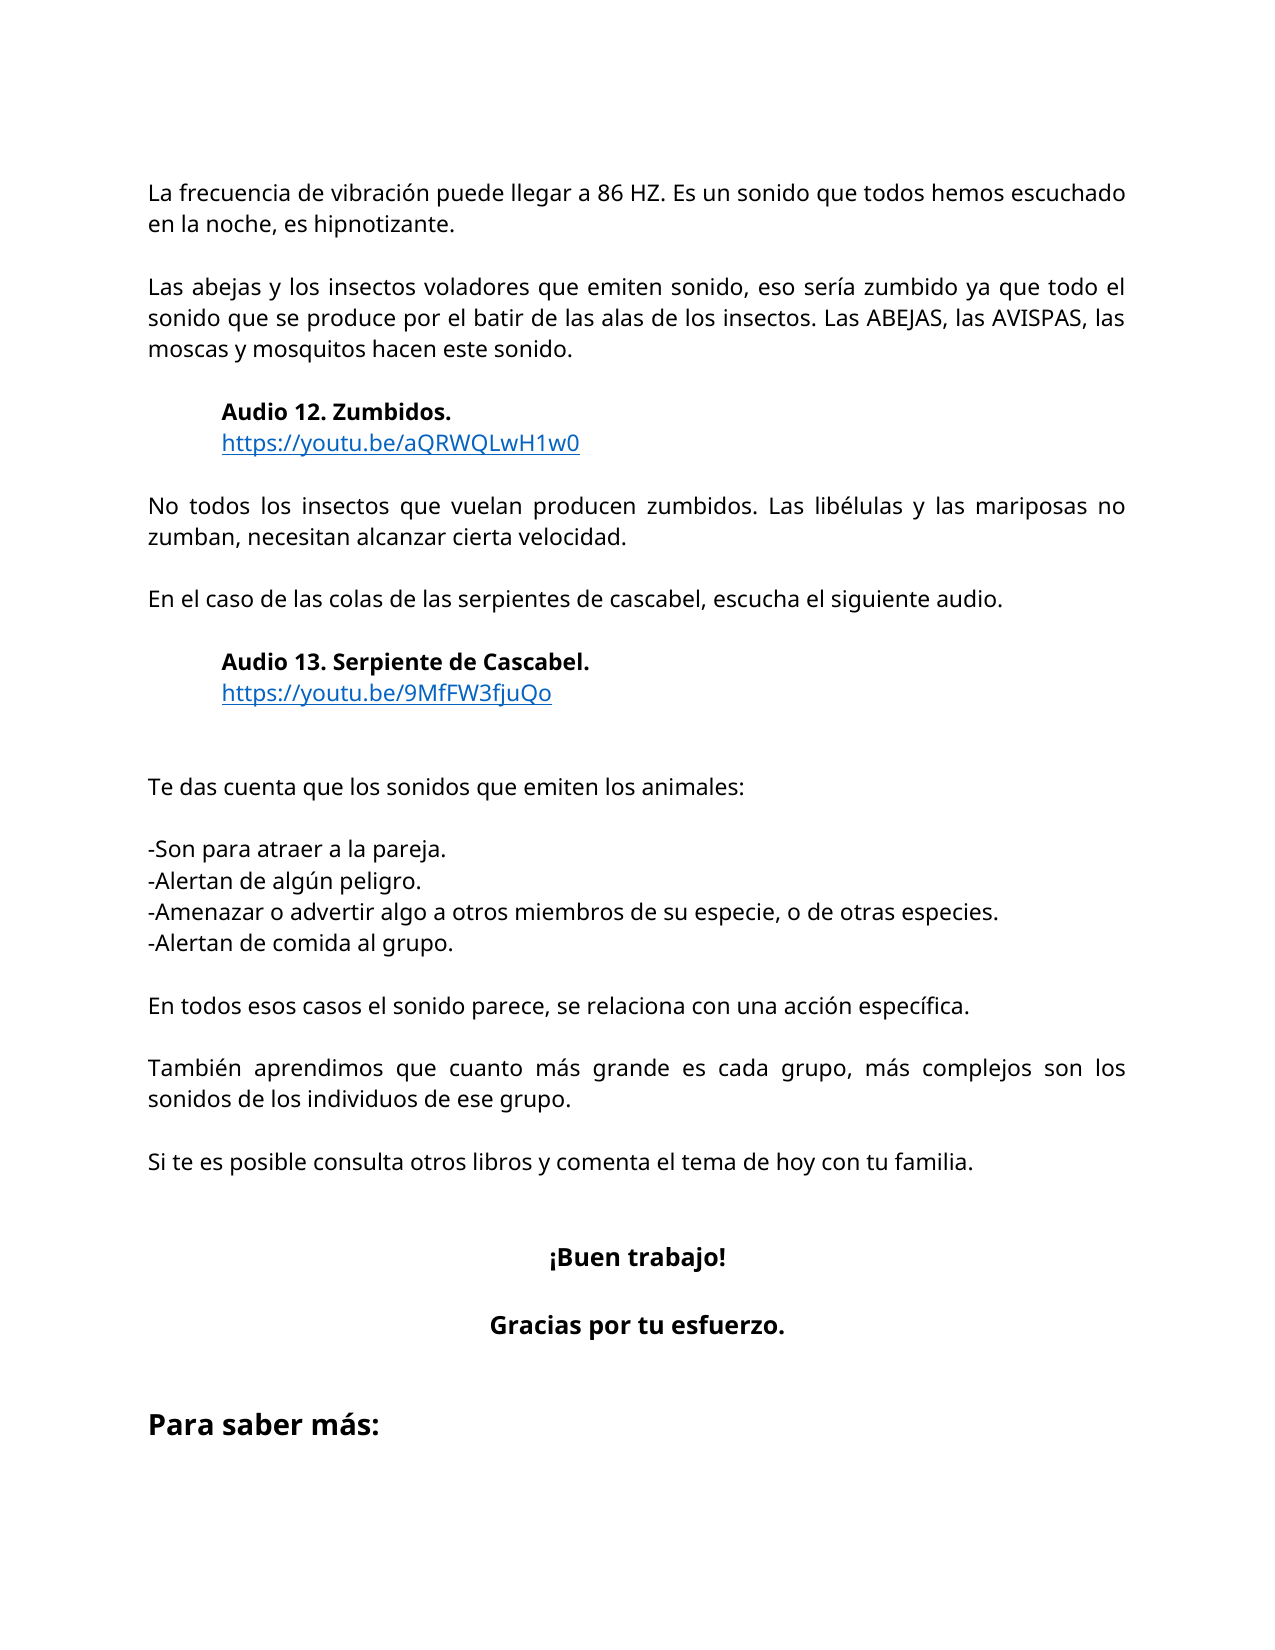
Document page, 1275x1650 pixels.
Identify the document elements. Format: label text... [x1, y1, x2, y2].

text Para saber más: [148, 1404, 1127, 1444]
text Las abejas y los insectos voladores que emiten sonido, eso sería zumbido ya que todo el sonido que se produce por el batir de las alas de los insectos. Las ABEJAS, las AVISPAS, las moscas y mosquitos hacen este sonido. [148, 271, 1127, 365]
text Gracias por tu esfuerzo. [148, 1308, 1127, 1342]
text Te das cuenta que los sonidos que emiten los animales: [148, 771, 1127, 802]
text Audio 12. Zumbidos. [221, 396, 1127, 427]
text La frecuencia de vibración puede llegar a 86 HZ. Es un sonido que todos hemos escuchado en la noche, es hipnotizante. [148, 177, 1127, 240]
text No todos los insectos que vuelan producen zumbidos. Las libélulas y las mariposas no zumban, necesitan alcanzar cierta velocidad. [148, 490, 1127, 552]
text https://youtu.be/9MfFW3fjuQo [221, 677, 1127, 708]
text -Alertan de comida al grupo. [148, 927, 1127, 958]
text También aprendimos que cuanto más grande es cada grupo, más complejos son los sonidos de los individuos de ese grupo. [148, 1052, 1127, 1115]
text https://youtu.be/aQRWQLwH1w0 [221, 427, 1127, 458]
text En todos esos casos el sonido parece, se relaciona con una acción específica. [148, 990, 1127, 1021]
text ¡Buen trabajo! [148, 1240, 1127, 1274]
text -Alertan de algún peligro. [148, 865, 1127, 896]
text Audio 13. Serpiente de Cascabel. [221, 646, 1127, 677]
text -Amenazar o advertir algo a otros miembros de su especie, o de otras especies. [148, 896, 1127, 927]
text -Son para atraer a la pareja. [148, 833, 1127, 865]
text En el caso de las colas de las serpientes de cascabel, escucha el siguiente audio. [148, 583, 1127, 615]
text Si te es posible consulta otros libros y comenta el tema de hoy con tu familia. [148, 1146, 1127, 1177]
